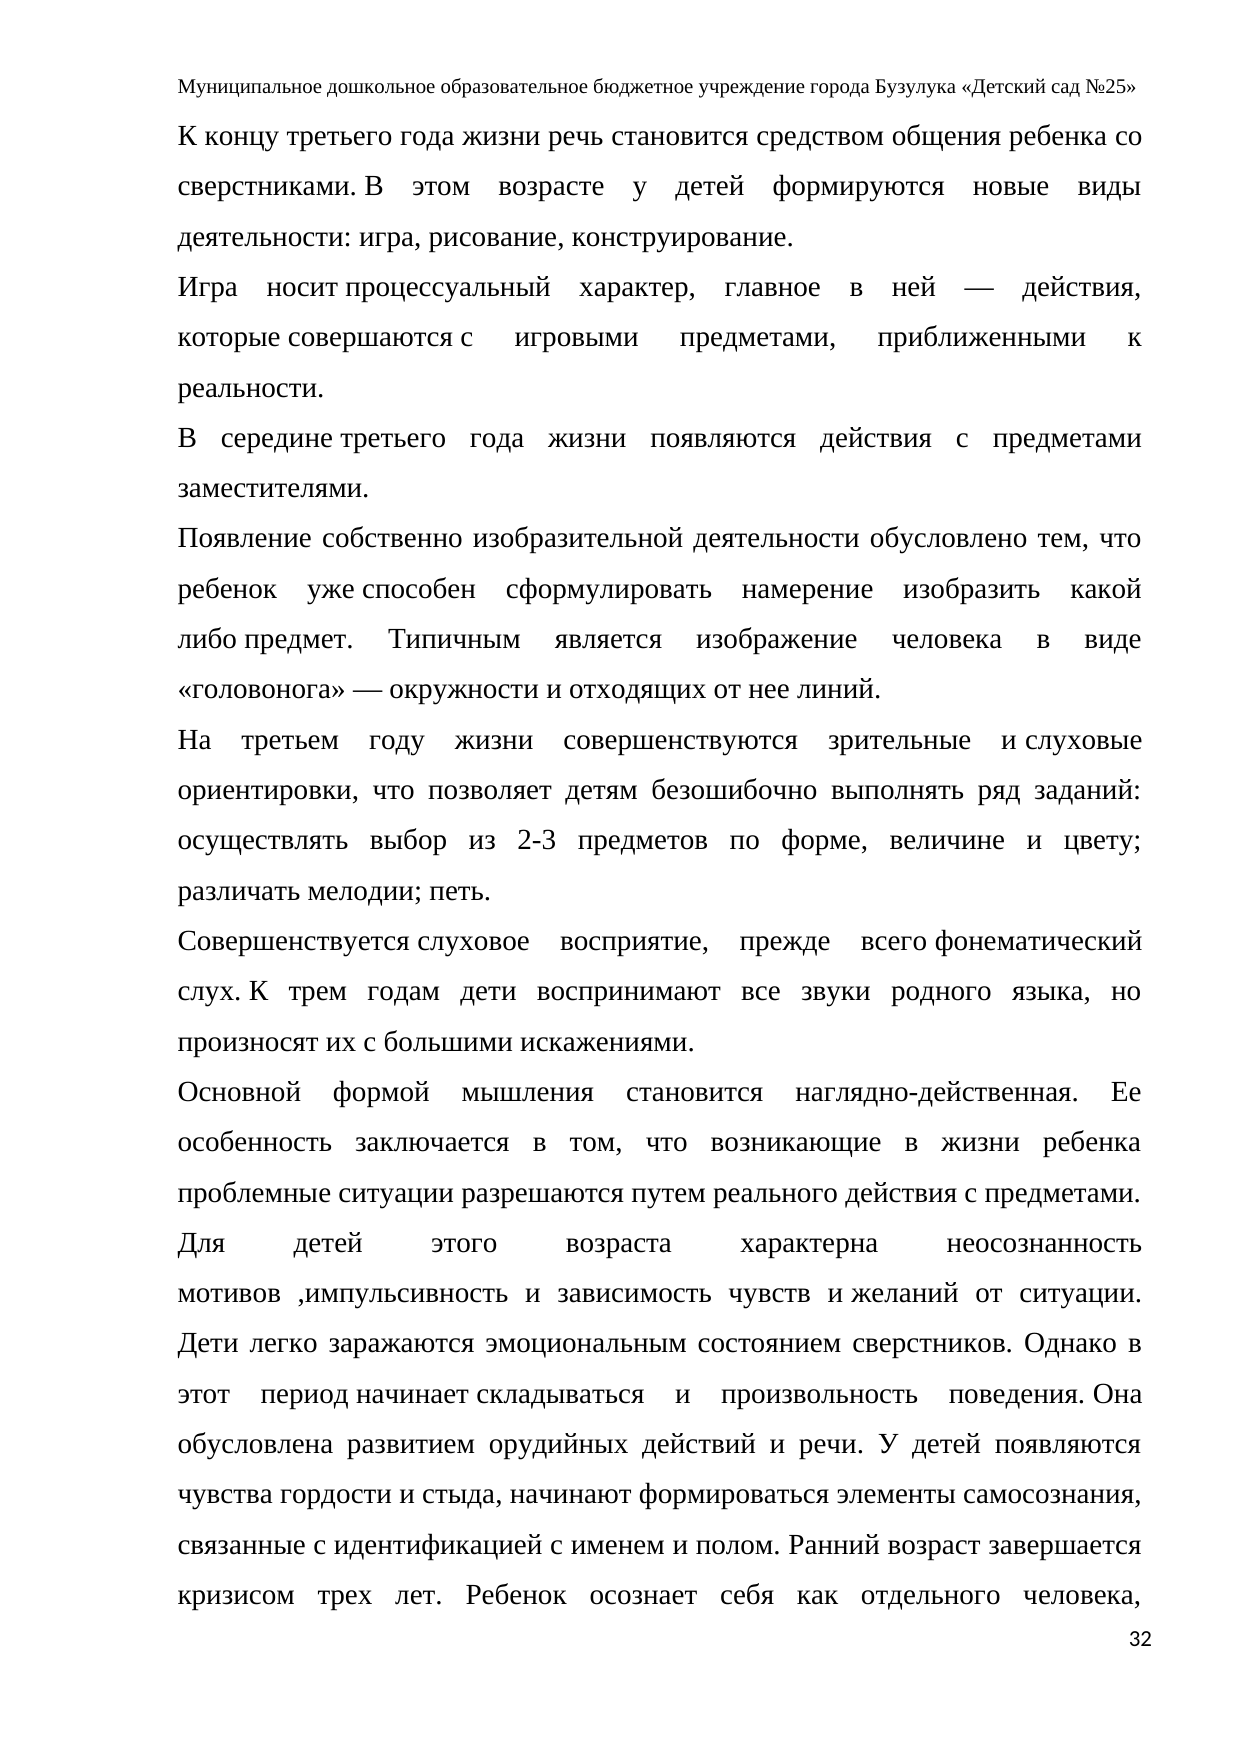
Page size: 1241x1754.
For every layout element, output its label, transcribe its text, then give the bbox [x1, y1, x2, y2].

text Основной формой мышления становится наглядно-действенная. Ее особенность заключается в том, что возникающие в жизни ребенка проблемные ситуации разрешаются путем реального действия с предметами. [177, 1074, 1142, 1208]
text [177, 1225, 1142, 1611]
text На третьем году жизни совершенствуются зрительные и слуховые ориентировки, что позволяет детям безошибочно выполнять ряд заданий: осуществлять выбор из 2-3 предметов по форме, величине и цвету; различать мелодии; петь. [177, 722, 1142, 906]
text В середине третьего года жизни появляются действия с предметами заместителями. [177, 420, 1142, 504]
text К концу третьего года жизни речь становится средством общения ребенка со сверстниками. В этом возрасте у детей формируются новые виды деятельности: игра, рисование, конструирование. [177, 118, 1142, 252]
text Совершенствуется слуховое восприятие, прежде всего фонематический слух. К трем годам дети воспринимают все звуки родного языка, но произносят их с большими искажениями. [177, 923, 1142, 1057]
text Появление собственно изобразительной деятельности обусловлено тем, что ребенок уже способен сформулировать намерение изобразить какой либо предмет. Типичным является изображение человека в виде «головонога» — окружности и отходящих от нее линий. [177, 521, 1142, 705]
text Игра носит процессуальный характер, главное в ней — действия, которые совершаются с игровыми предметами, приближенными к реальности. [177, 269, 1142, 403]
